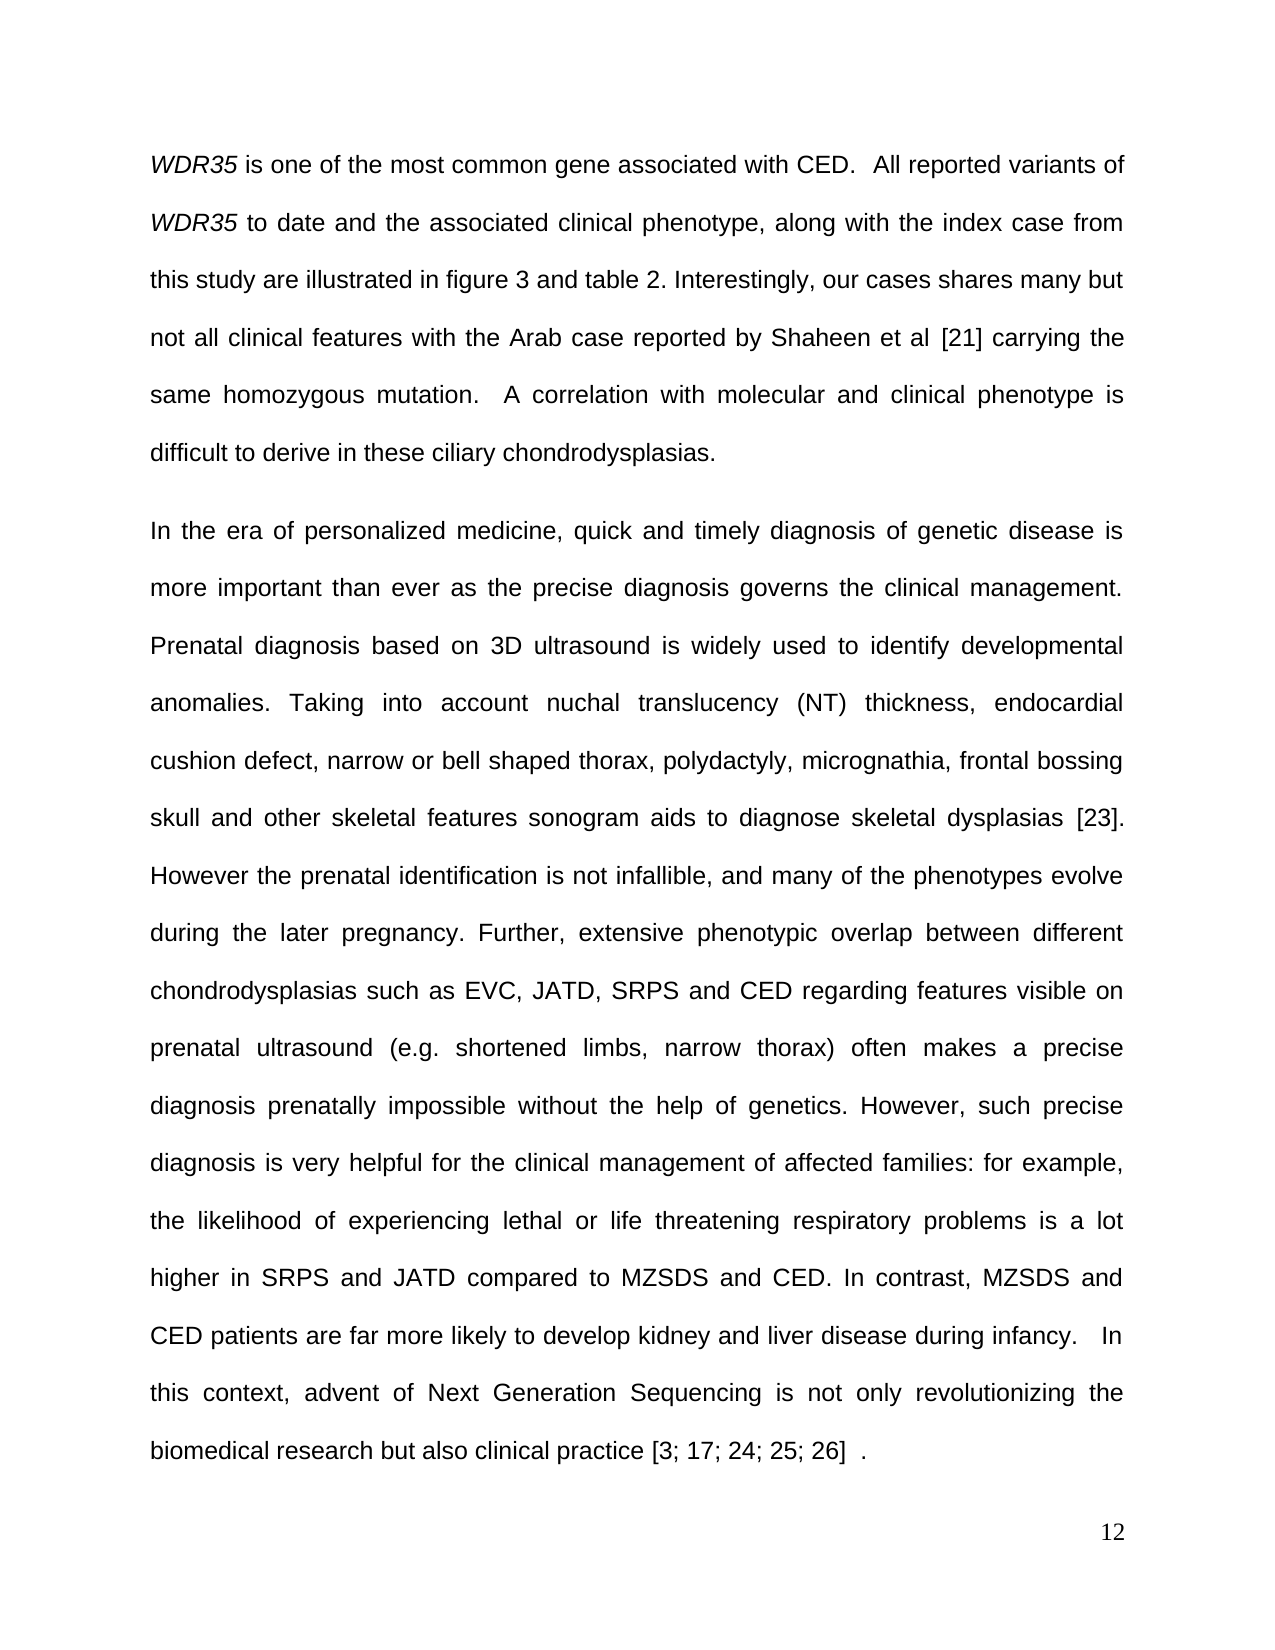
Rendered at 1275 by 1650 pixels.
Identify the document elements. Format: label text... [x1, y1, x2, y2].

text In the era of personalized medicine, quick and timely diagnosis of genetic disease is more important than ever as the precise diagnosis governs the clinical management. Prenatal diagnosis based on 3D ultrasound is widely used to identify developmental anomalies. Taking into account nuchal translucency (NT) thickness, endocardial cushion defect, narrow or bell shaped thorax, polydactyly, micrognathia, frontal bossing skull and other skeletal features sonogram aids to diagnose skeletal dysplasias [23]. However the prenatal identification is not infallible, and many of the phenotypes evolve during the later pregnancy. Further, extensive phenotypic overlap between different chondrodysplasias such as EVC, JATD, SRPS and CED regarding features visible on prenatal ultrasound (e.g. shortened limbs, narrow thorax) often makes a precise diagnosis prenatally impossible without the help of genetics. However, such precise diagnosis is very helpful for the clinical management of affected families: for example, the likelihood of experiencing lethal or life threatening respiratory problems is a lot higher in SRPS and JATD compared to MZSDS and CED. In contrast, MZSDS and CED patients are far more likely to develop kidney and liver disease during infancy. In this context, advent of Next Generation Sequencing is not only revolutionizing the biomedical research but also clinical practice [3; 17; 24; 25; 26] . [150, 516, 1125, 1464]
text WDR35 is one of the most common gene associated with CED. All reported variants of WDR35 to date and the associated clinical phenotype, along with the index case from this study are illustrated in figure 3 and table 2. Interestingly, our cases shares many but not all clinical features with the Arab case reported by Shaheen et al [21] carrying the same homozygous mutation. A correlation with molecular and clinical phenotype is difficult to derive in these ciliary chondrodysplasias. [150, 150, 1125, 466]
